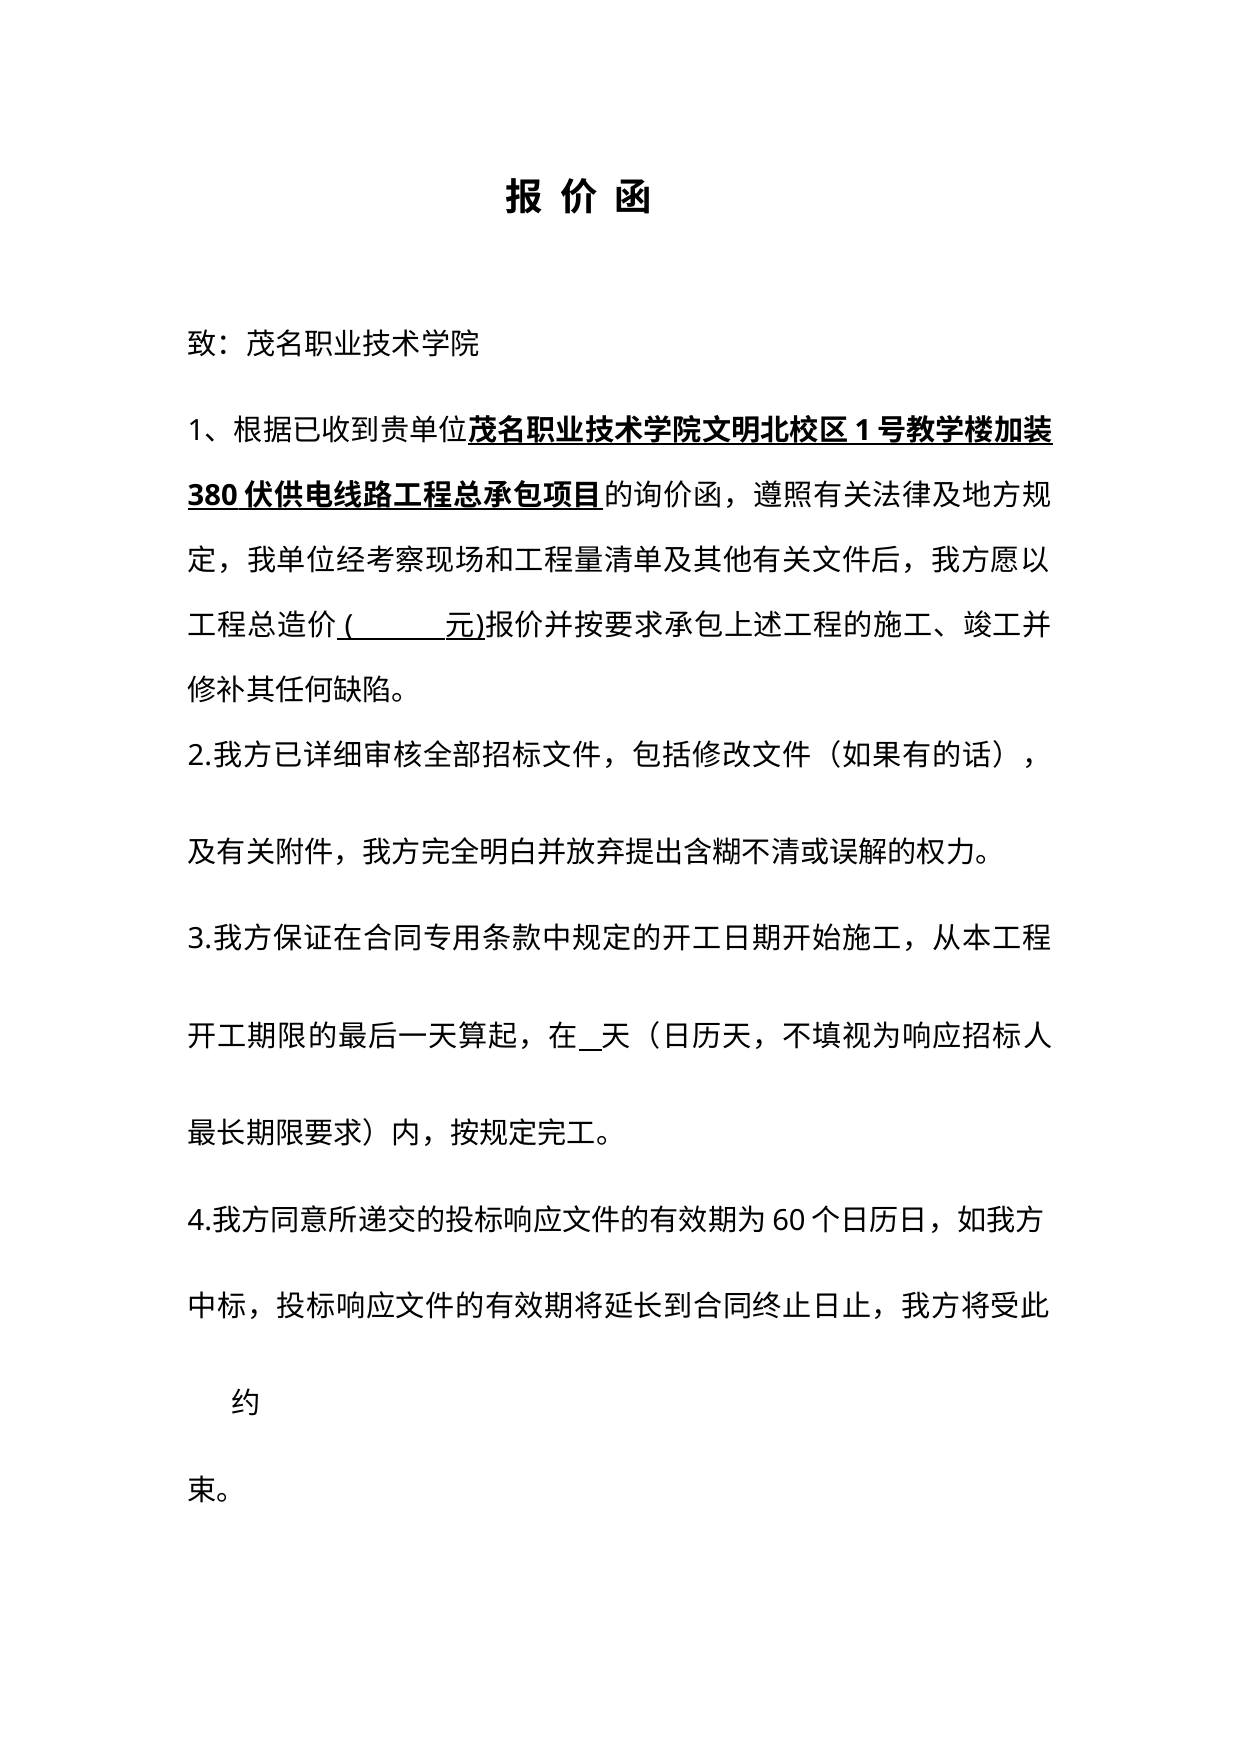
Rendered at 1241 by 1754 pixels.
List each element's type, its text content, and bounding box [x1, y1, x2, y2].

text 2.我方已详细审核全部招标文件，包括修改文件（如果有的话），及有关附件，我方完全明白并放弃提出含糊不清或误解的权力。 [187, 720, 1053, 883]
text 3.我方保证在合同专用条款中规定的开工日期开始施工，从本工程开工期限的最后一天算起，在 天（日历天，不填视为响应招标人最长期限要求）内，按规定完工。 [187, 904, 1053, 1164]
text 致：茂名职业技术学院 [187, 309, 1053, 374]
text 中标，投标响应文件的有效期将延长到合同终止日止，我方将受此约 [187, 1271, 1053, 1433]
text 束。 [187, 1455, 1053, 1520]
text 4.我方同意所递交的投标响应文件的有效期为60个日历日，如我方 [187, 1185, 1053, 1250]
text 1、根据已收到贵单位茂名职业技术学院文明北校区1号教学楼加装380伏供电线路工程总承包项目的询价函，遵照有关法律及地方规定，我单位经考察现场和工程量清单及其他有关文件后，我方愿以工程总造价 ( 元)报价并按要求承包上述工程的施工、竣工并修补其任何缺陷。 [187, 395, 1053, 720]
text 报 价 函 [187, 162, 1053, 227]
